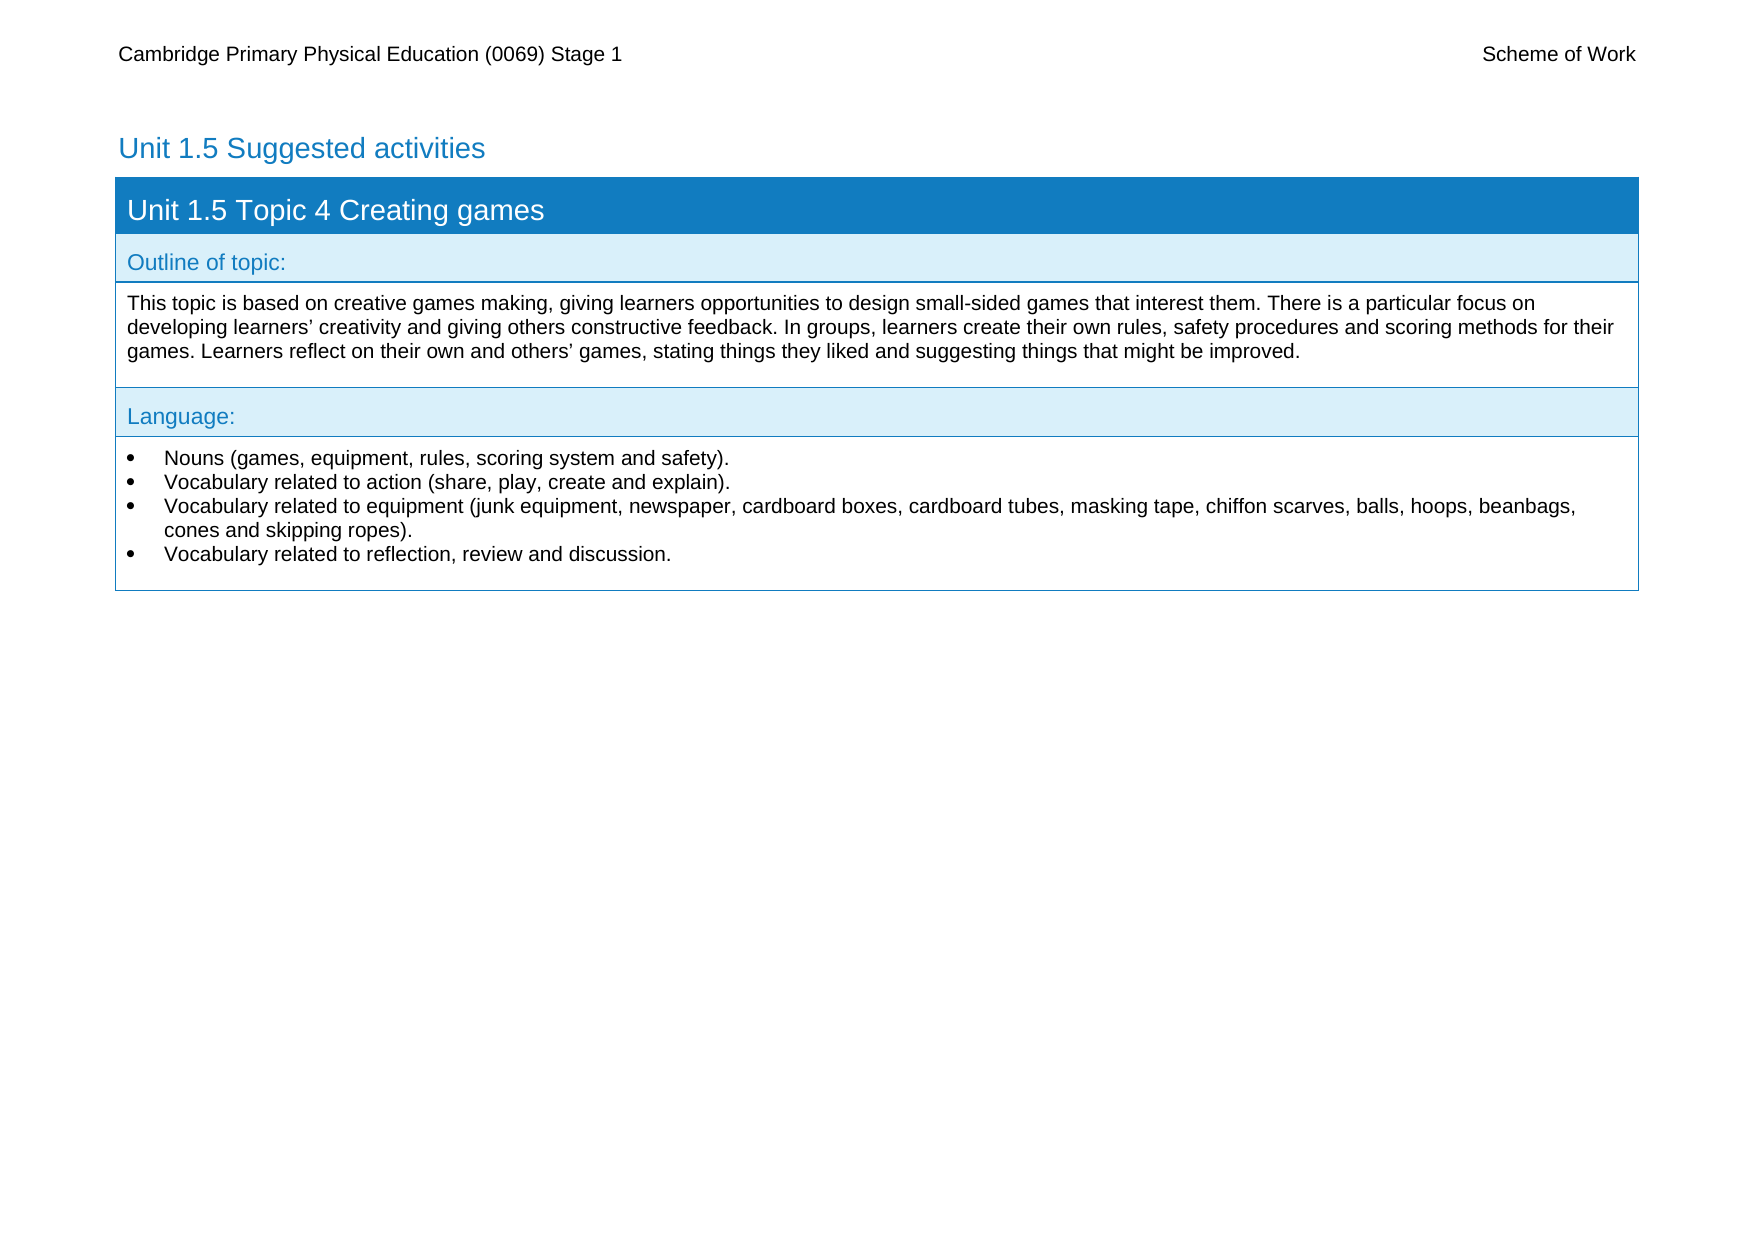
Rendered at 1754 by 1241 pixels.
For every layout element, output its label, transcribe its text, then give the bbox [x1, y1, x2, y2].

table_cell Language: [116, 388, 1638, 436]
text Unit 1.5 Suggested activities [118, 131, 1636, 164]
table_cell Nouns (games, equipment, rules, scoring system and safety). Vocabulary related to action (share, play, create and explain). Vocabulary related to equipment (junk equipment, newspaper, cardboard boxes, cardboard tubes, masking tape, chiffon scarves, balls, hoops, beanbags, cones and skipping ropes). Vocabulary related to reflection, review and discussion. [116, 437, 1638, 590]
table_header Unit 1.5 Topic 4 Creating games [116, 178, 1638, 233]
table_cell This topic is based on creative games making, giving learners opportunities to design small-sided games that interest them. There is a particular focus on developing learners’ creativity and giving others constructive feedback. In groups, learners create their own rules, safety procedures and scoring methods for their games. Learners reflect on their own and others’ games, stating things they liked and suggesting things that might be improved. [116, 283, 1638, 387]
table_cell Outline of topic: [116, 234, 1638, 281]
